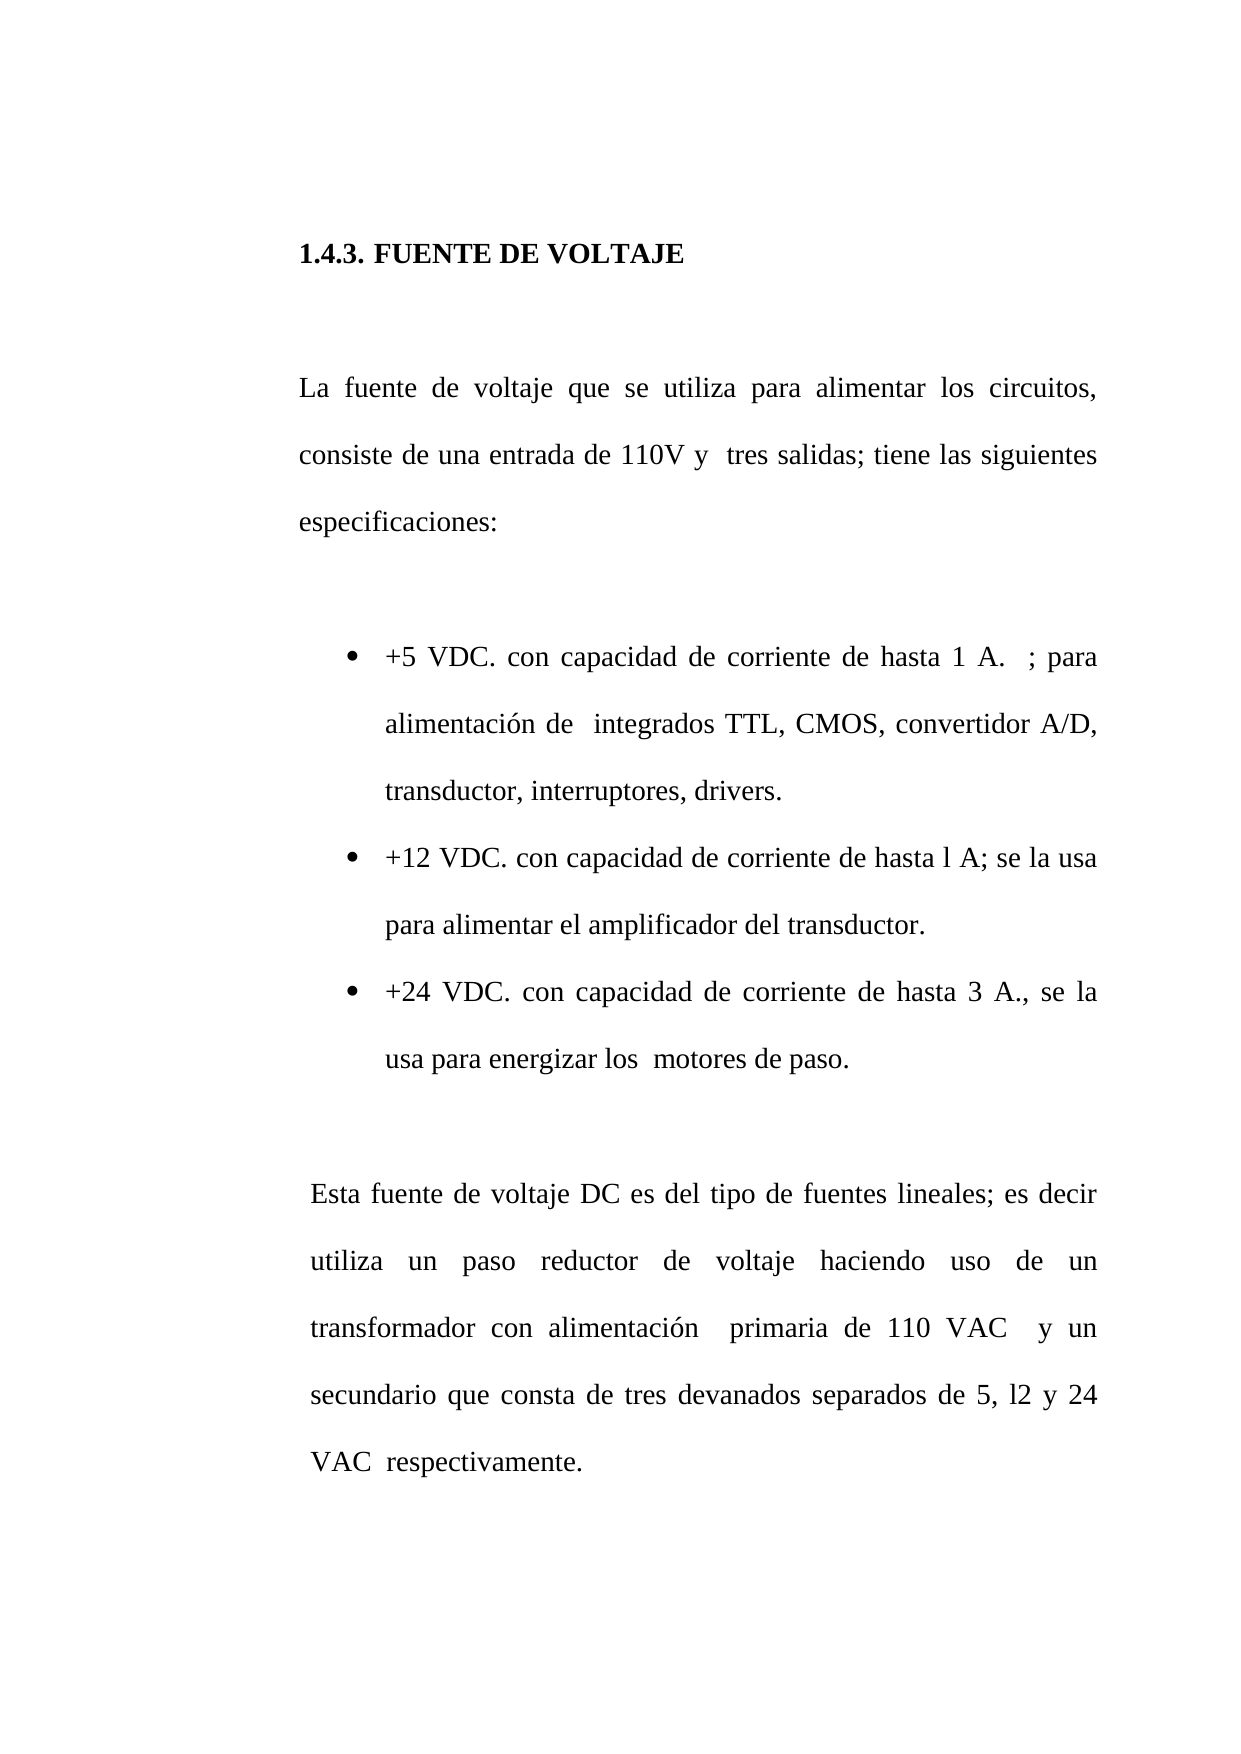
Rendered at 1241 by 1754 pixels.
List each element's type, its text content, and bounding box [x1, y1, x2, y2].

list +5 VDC. con capacidad de corriente de hasta 1 A. ; para alimentación de integrados TTL, CMOS, convertidor A/D, transductor, interruptores, drivers. [347, 639, 1098, 807]
list FUENTE DE VOLTAJE [299, 236, 1098, 270]
text Esta fuente de voltaje DC es del tipo de fuentes lineales; es decir utiliza un paso reductor de voltaje haciendo uso de un transformador con alimentación primaria de 110 VAC y un secundario que consta de tres devanados separados de 5, l2 y 24 VAC respectivamente. [310, 1176, 1098, 1478]
text La fuente de voltaje que se utiliza para alimentar los circuitos, consiste de una entrada de 110V y tres salidas; tiene las siguientes especificaciones: [299, 370, 1098, 538]
list +12 VDC. con capacidad de corriente de hasta l A; se la usa para alimentar el amplificador del transductor. [347, 840, 1098, 941]
list +24 VDC. con capacidad de corriente de hasta 3 A., se la usa para energizar los motores de paso. [347, 974, 1098, 1075]
